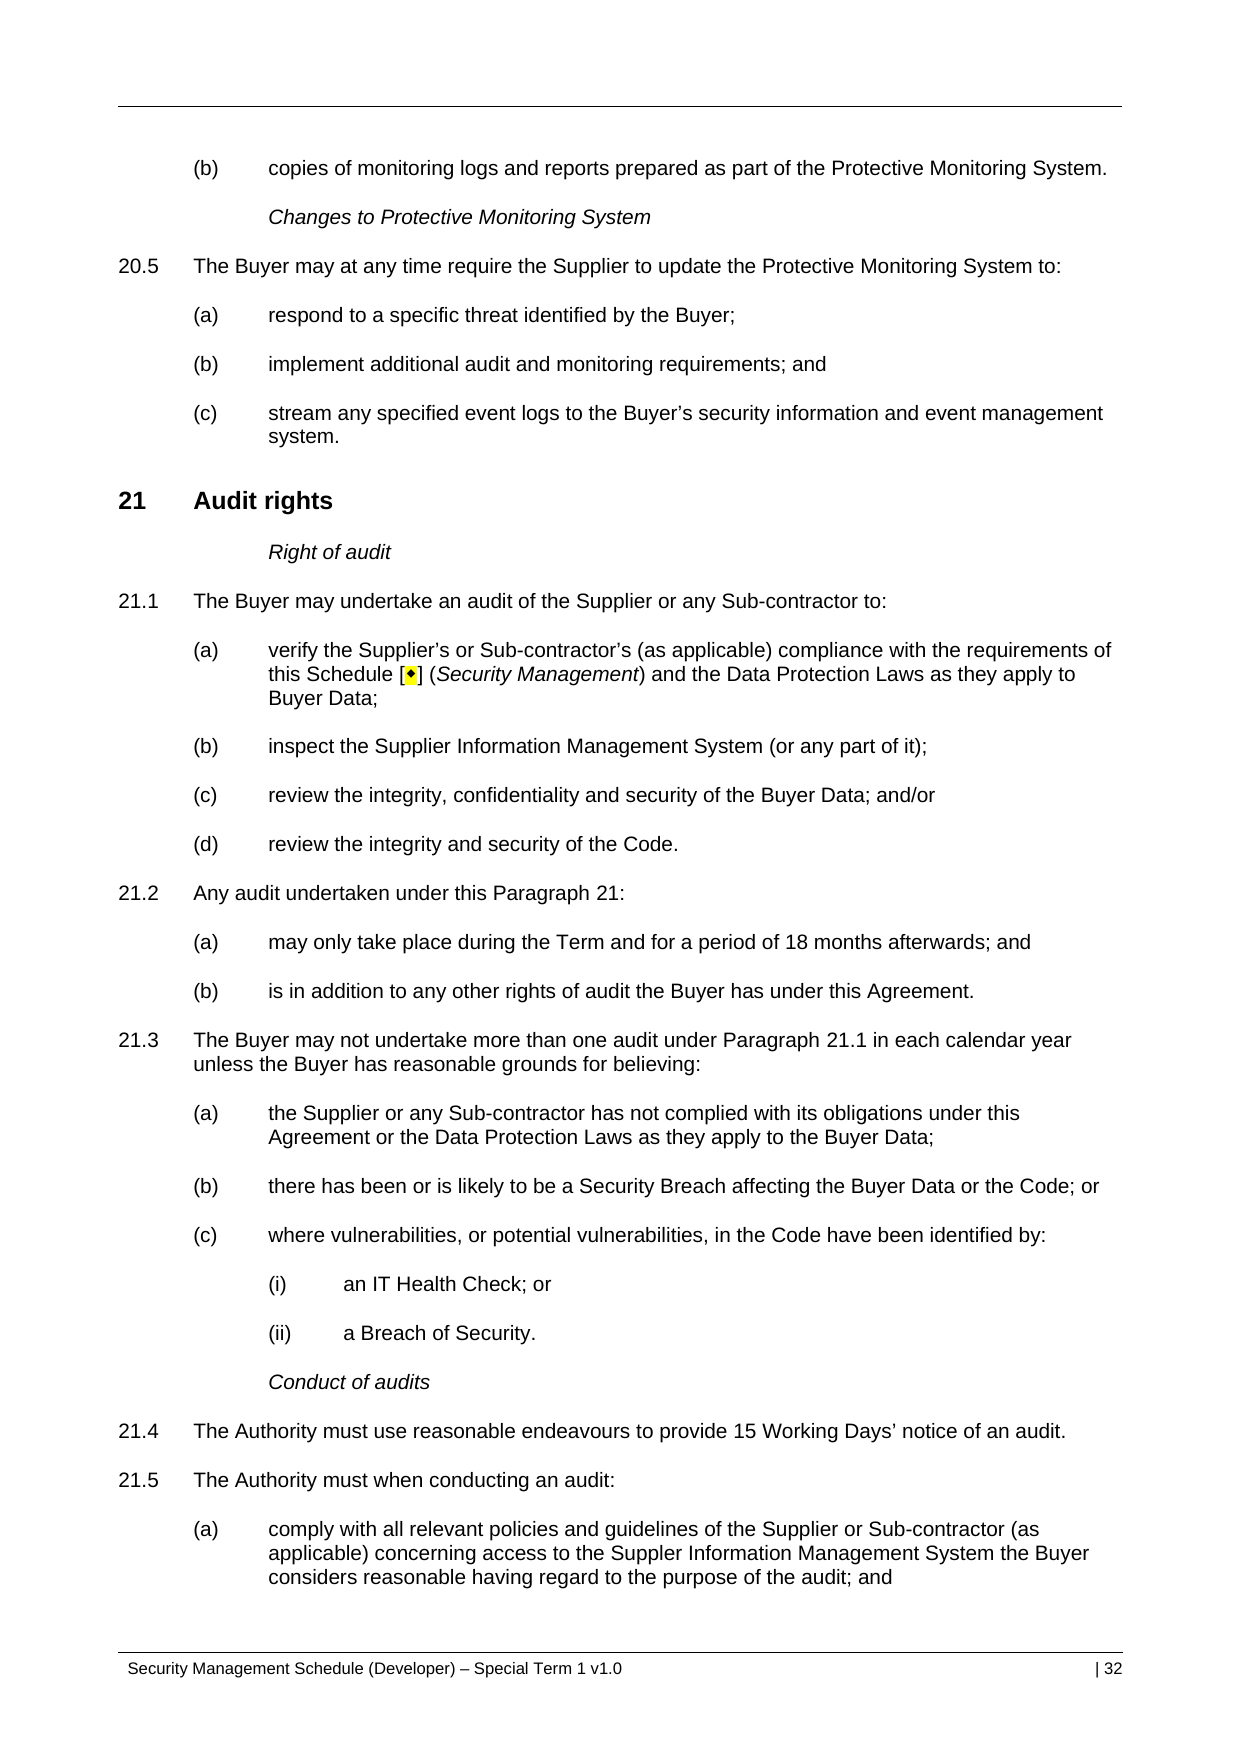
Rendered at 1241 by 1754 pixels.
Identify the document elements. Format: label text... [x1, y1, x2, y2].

text verify the Supplier’s or Sub-contractor’s (as applicable) compliance with the requirements of this Schedule [] (Security Management) and the Data Protection Laws as they apply to Buyer Data; [193, 637, 1122, 709]
text The Buyer may undertake an audit of the Supplier or any Sub-contractor to: [118, 588, 1122, 612]
text stream any specified event logs to the Buyer’s security information and event management system. [193, 400, 1122, 448]
text Conduct of audits [193, 1370, 1122, 1394]
text respond to a specific threat identified by the Buyer; [193, 302, 1122, 326]
text Right of audit [193, 539, 1122, 563]
text review the integrity and security of the Code. [193, 832, 1122, 856]
text comply with all relevant policies and guidelines of the Supplier or Sub-contractor (as applicable) concerning access to the Suppler Information Management System the Buyer considers reasonable having regard to the purpose of the audit; and [193, 1517, 1122, 1588]
text may only take place during the Term and for a period of 18 months afterwards; and [193, 930, 1122, 954]
text inspect the Supplier Information Management System (or any part of it); [193, 734, 1122, 758]
text implement additional audit and monitoring requirements; and [193, 351, 1122, 375]
text Any audit undertaken under this Paragraph 21: [118, 881, 1122, 905]
text the Supplier or any Sub-contractor has not complied with its obligations under this Agreement or the Data Protection Laws as they apply to the Buyer Data; [193, 1101, 1122, 1149]
text The Buyer may not undertake more than one audit under Paragraph 21.1 in each calendar year unless the Buyer has reasonable grounds for believing: [118, 1028, 1122, 1076]
text The Authority must when conducting an audit: [118, 1468, 1122, 1492]
text is in addition to any other rights of audit the Buyer has under this Agreement. [193, 979, 1122, 1003]
text a Breach of Security. [268, 1321, 1122, 1345]
text The Buyer may at any time require the Supplier to update the Protective Monitoring System to: [118, 253, 1122, 277]
text review the integrity, confidentiality and security of the Buyer Data; and/or [193, 783, 1122, 807]
text where vulnerabilities, or potential vulnerabilities, in the Code have been identified by: [193, 1223, 1122, 1247]
text an IT Health Check; or [268, 1272, 1122, 1296]
text Changes to Protective Monitoring System [193, 204, 1122, 228]
text copies of monitoring logs and reports prepared as part of the Protective Monitoring System. [193, 156, 1122, 179]
text Audit rights [118, 486, 1122, 514]
text there has been or is likely to be a Security Breach affecting the Buyer Data or the Code; or [193, 1174, 1122, 1198]
text The Authority must use reasonable endeavours to provide 15 Working Days’ notice of an audit. [118, 1419, 1122, 1443]
